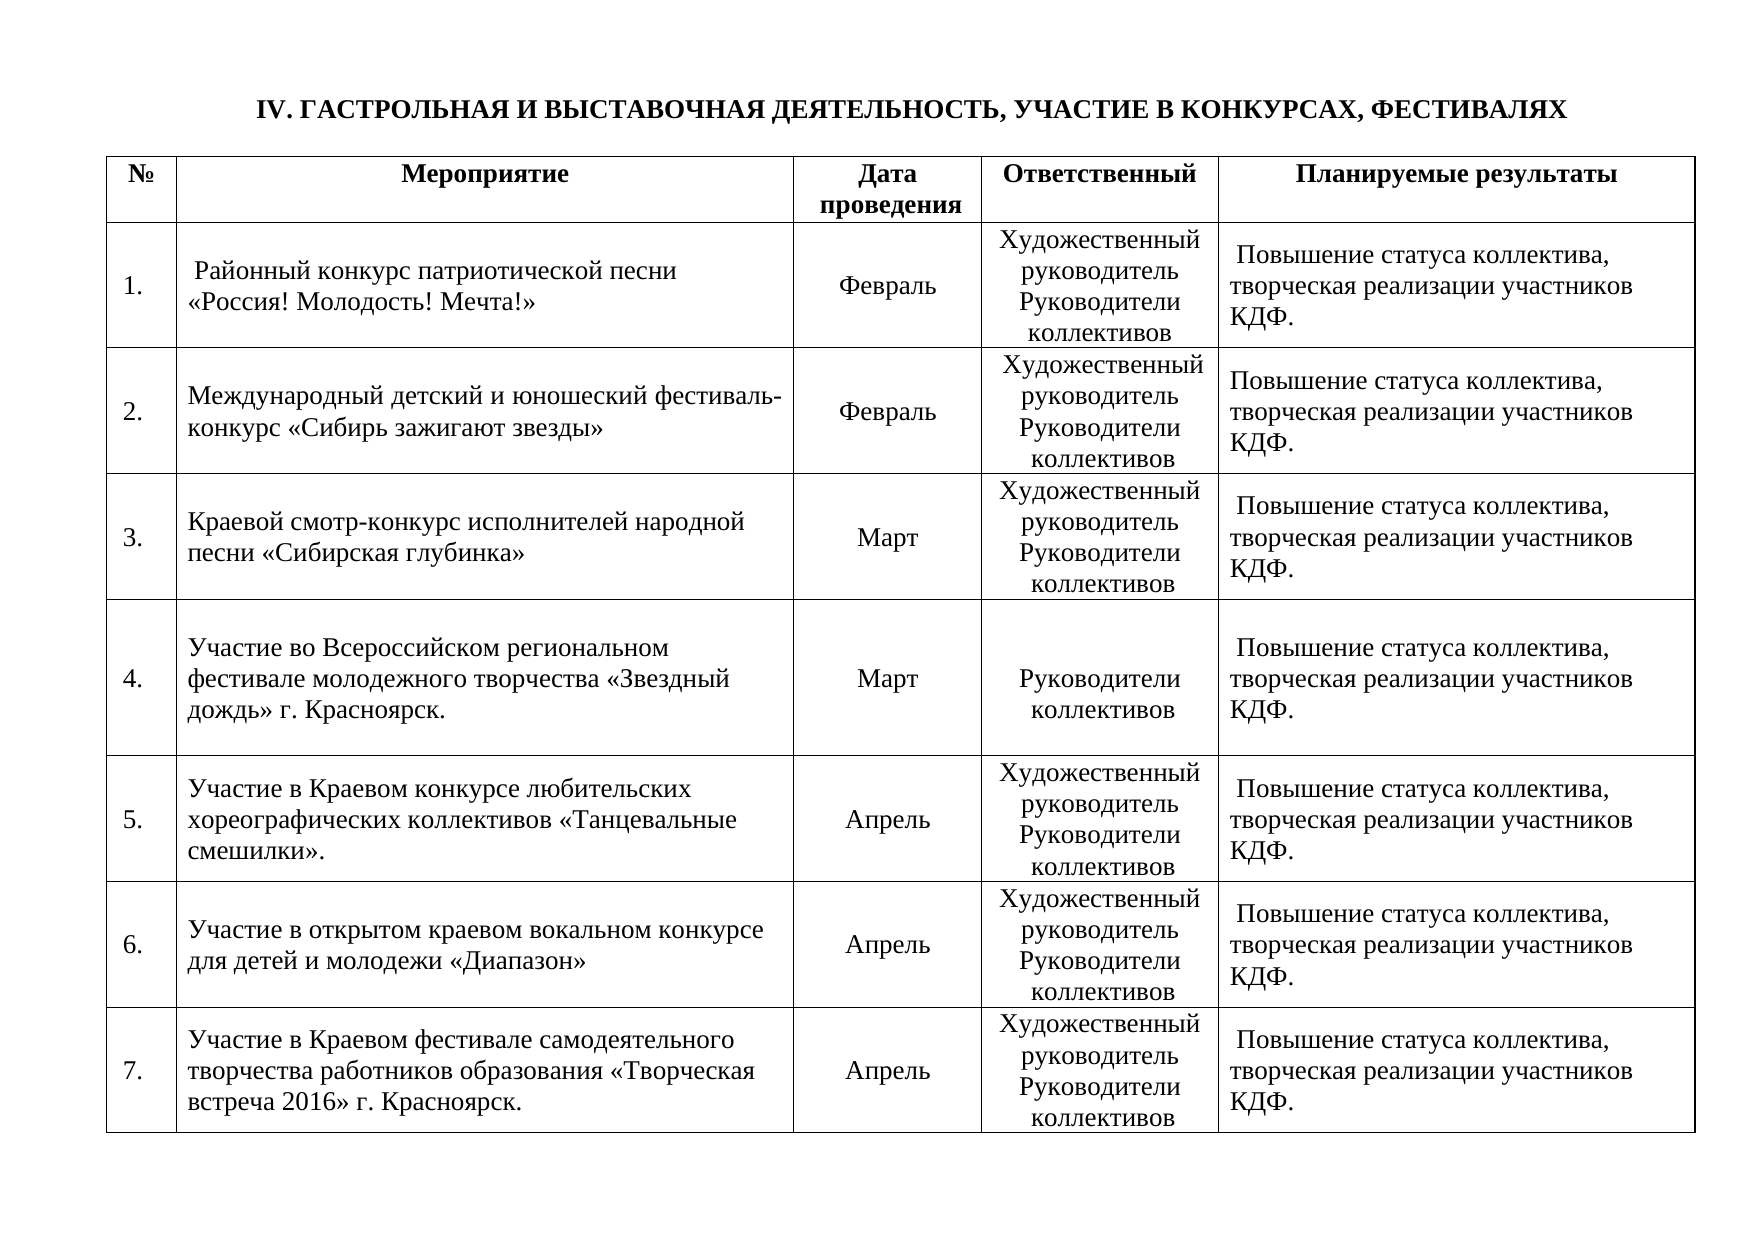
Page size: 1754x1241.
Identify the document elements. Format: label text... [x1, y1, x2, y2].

table_cell Участие в открытом краевом вокальном конкурсе для детей и молодежи «Диапазон» [177, 882, 793, 1007]
table_cell [107, 1008, 176, 1132]
table_header Дата проведения [794, 157, 981, 222]
table_cell Апрель [794, 882, 981, 1007]
table_cell Повышение статуса коллектива, творческая реализации участников КДФ. [1219, 348, 1694, 473]
table_cell Апрель [794, 756, 981, 881]
table_cell Художественный руководитель Руководители коллективов [982, 348, 1218, 473]
table_header Ответственный [982, 157, 1218, 222]
table_cell Руководители коллективов [982, 600, 1218, 755]
table_cell Апрель [794, 1008, 981, 1132]
table_cell Художественный руководитель Руководители коллективов [982, 223, 1218, 347]
table_cell Художественный руководитель Руководители коллективов [982, 756, 1218, 881]
table_cell [107, 474, 176, 598]
table_cell Участие во Всероссийском региональном фестивале молодежного творчества «Звездный дождь» г. Красноярск. [177, 600, 793, 755]
table_cell Повышение статуса коллектива, творческая реализации участников КДФ. [1219, 223, 1694, 347]
table_cell Февраль [794, 223, 981, 347]
table_cell [107, 882, 176, 1007]
table_cell Март [794, 474, 981, 598]
table_header № [107, 157, 176, 222]
table_cell Повышение статуса коллектива, творческая реализации участников КДФ. [1219, 474, 1694, 598]
table_cell Март [794, 600, 981, 755]
table_cell [107, 348, 176, 473]
table_header Планируемые результаты [1219, 157, 1694, 222]
table_cell [107, 600, 176, 755]
table_cell Международный детский и юношеский фестиваль-конкурс «Сибирь зажигают звезды» [177, 348, 793, 473]
table_cell Художественный руководитель Руководители коллективов [982, 474, 1218, 598]
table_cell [1219, 1008, 1694, 1132]
table_cell Участие в Краевом конкурсе любительских хореографических коллективов «Танцевальные смешилки». [177, 756, 793, 881]
table_cell Повышение статуса коллектива, творческая реализации участников КДФ. [1219, 600, 1694, 755]
table_cell Февраль [794, 348, 981, 473]
table_cell Художественный руководитель Руководители коллективов [982, 1008, 1218, 1132]
table_cell Краевой смотр-конкурс исполнителей народной песни «Сибирская глубинка» [177, 474, 793, 598]
table_header Мероприятие [177, 157, 793, 222]
table_cell Районный конкурс патриотической песни «Россия! Молодость! Мечта!» [177, 223, 793, 347]
text IV. ГАСТРОЛЬНАЯ И ВЫСТАВОЧНАЯ ДЕЯТЕЛЬНОСТЬ, УЧАСТИЕ В КОНКУРСАХ, ФЕСТИВАЛЯХ [118, 94, 1706, 125]
table_cell [107, 223, 176, 347]
table_cell Художественный руководитель Руководители коллективов [982, 882, 1218, 1007]
table_cell Повышение статуса коллектива, творческая реализации участников КДФ. [1219, 756, 1694, 881]
table_cell [107, 756, 176, 881]
table_cell Повышение статуса коллектива, творческая реализации участников КДФ. [1219, 882, 1694, 1007]
table_cell Участие в Краевом фестивале самодеятельного творчества работников образования «Творческая встреча 2016» г. Красноярск. [177, 1008, 793, 1132]
